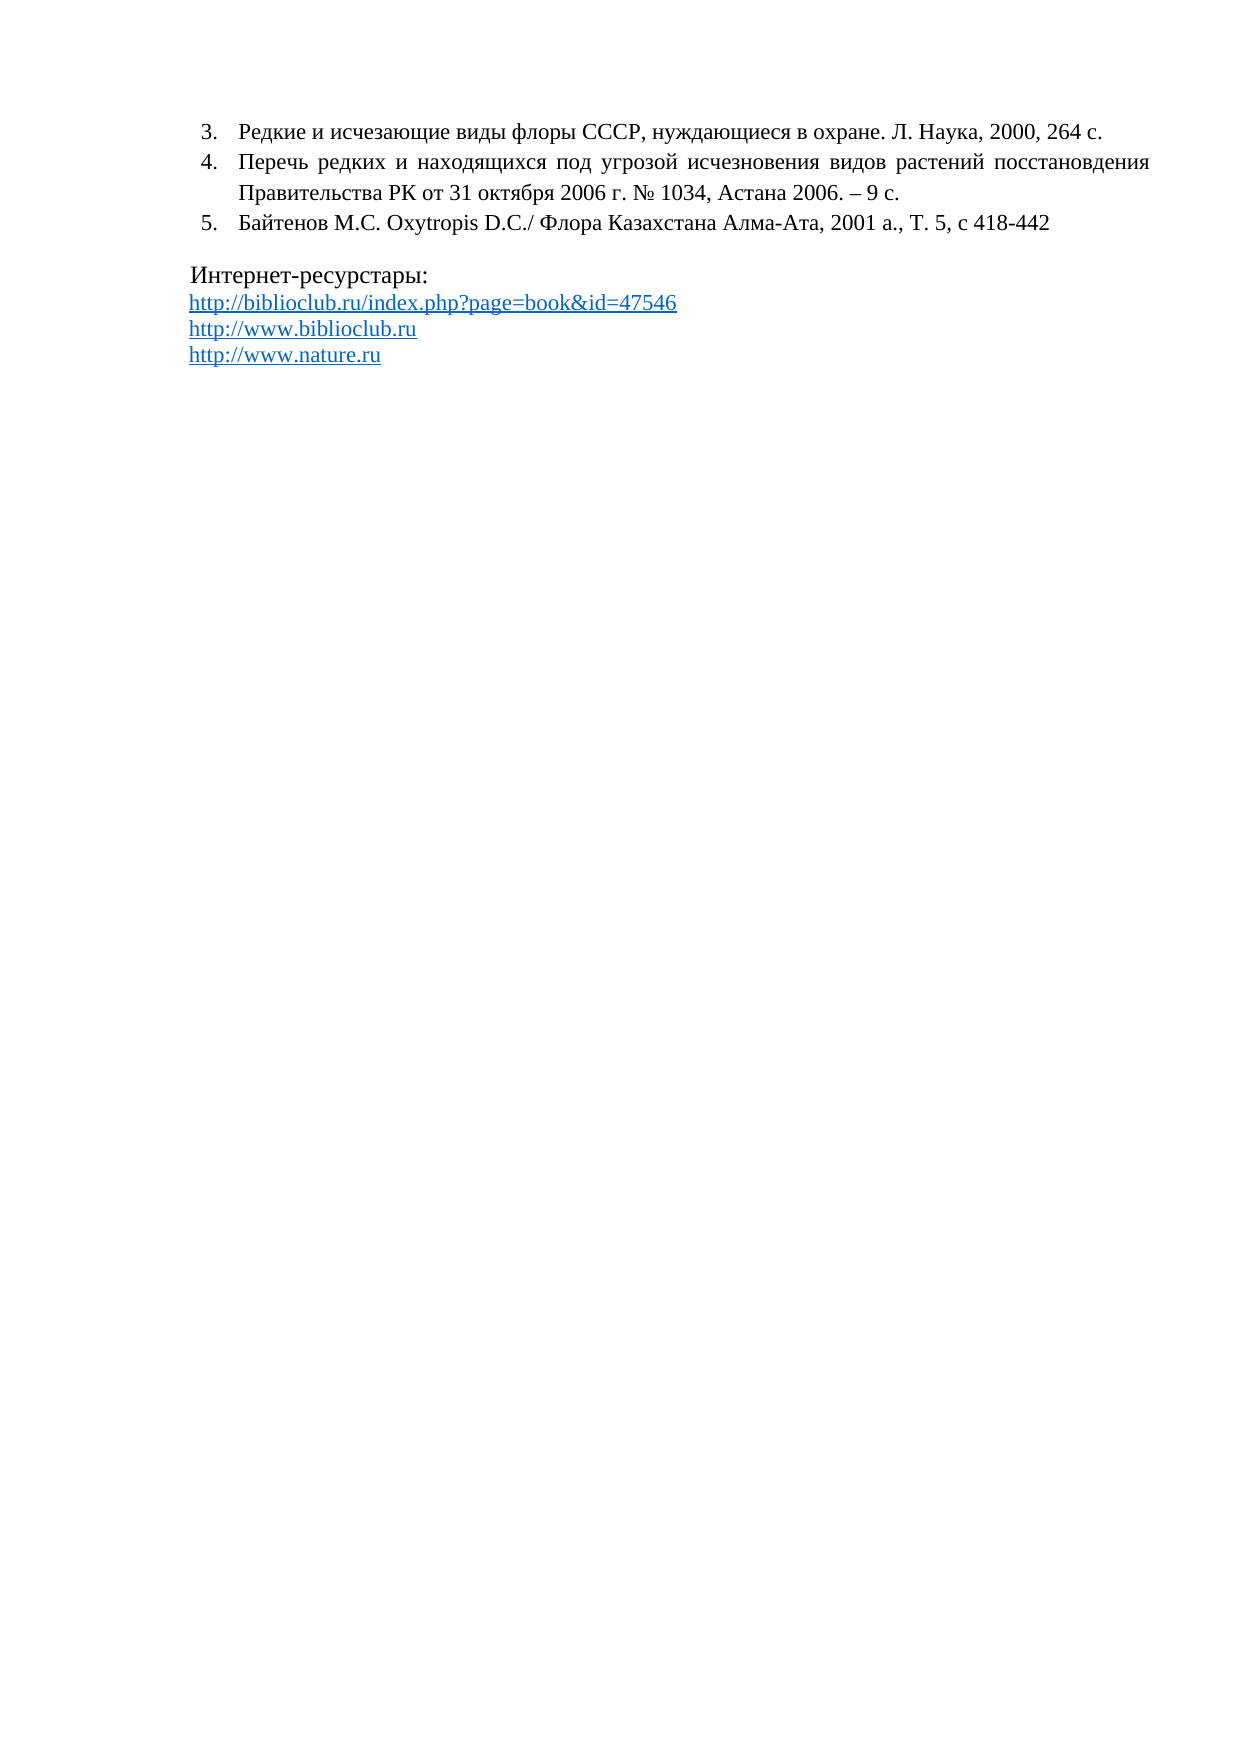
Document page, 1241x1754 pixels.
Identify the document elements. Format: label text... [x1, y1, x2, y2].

text http://www.nature.ru [177, 341, 1152, 368]
list Байтенов М.С. Oxytropis D.C./ Флора Казахстана Алма-Ата, 2001 а., Т. 5, с 418-442 [201, 209, 1152, 235]
list Редкие и исчезающие виды флоры СССР, нуждающиеся в охране. Л. Наука, 2000, 264 с. [201, 118, 1152, 144]
text http://biblioclub.ru/index.php?page=book&id=47546 [177, 288, 1152, 315]
text Интернет-ресурстары: [177, 260, 1152, 288]
list Перечь редких и находящихся под угрозой исчезновения видов растений посстановдения Правительства РК от 31 октября 2006 г. № 1034, Астана 2006. – 9 с. [201, 148, 1152, 205]
text http://www.biblioclub.ru [177, 315, 1152, 341]
